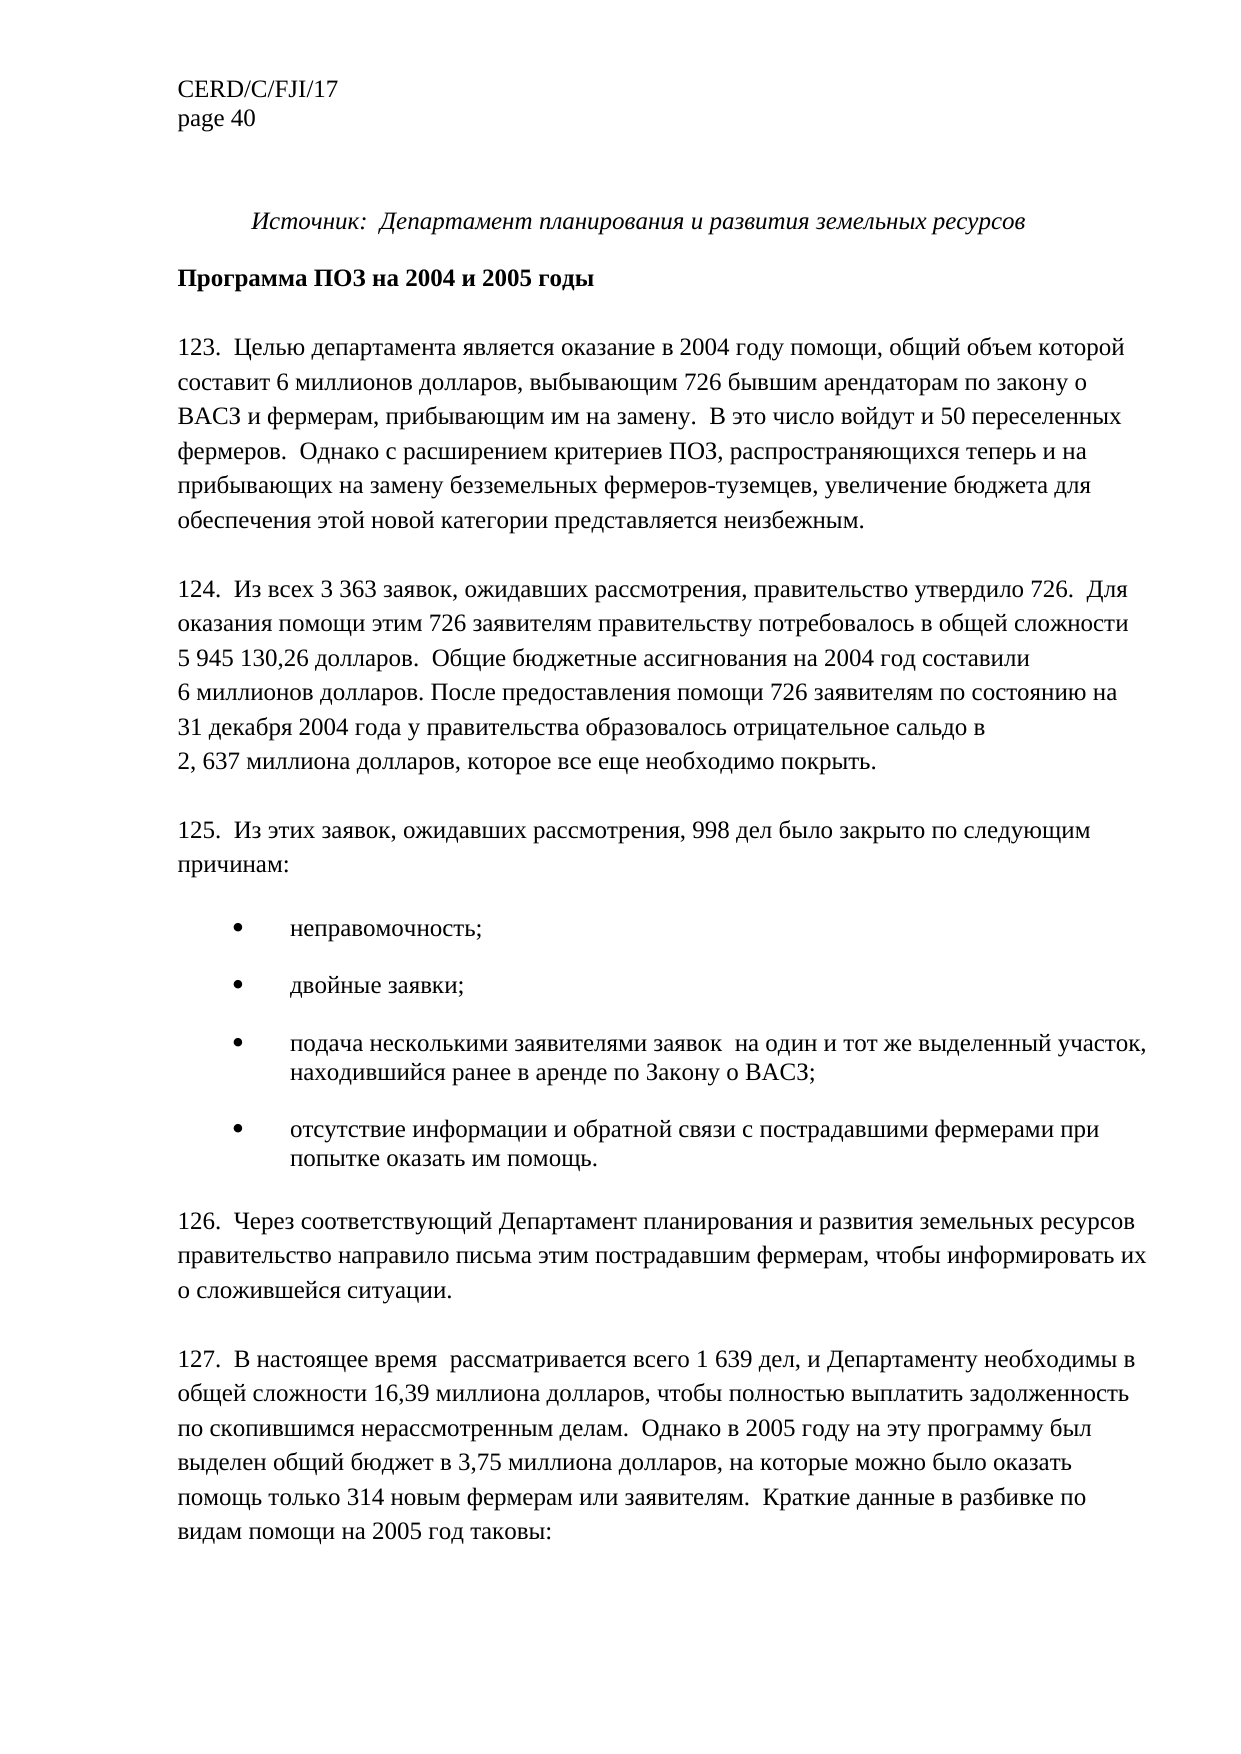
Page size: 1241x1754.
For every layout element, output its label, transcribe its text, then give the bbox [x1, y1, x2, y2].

text Программа ПОЗ на 2004 и 2005 годы [177, 263, 1152, 292]
list отсутствие информации и обратной связи с пострадавшими фермерами при попытке оказать им помощь. [233, 1114, 1152, 1172]
text 127. В настоящее время рассматривается всего 1 639 дел, и Департаменту необходимы в общей сложности 16,39 миллиона долларов, чтобы полностью выплатить задолженность по скопившимся нерассмотренным делам. Однако в 2005 году на эту программу был выделен общий бюджет в 3,75 миллиона долларов, на которые можно было оказать помощь только 314 новым фермерам или заявителям. Краткие данные в разбивке по видам помощи на 2005 год таковы: [177, 1344, 1152, 1545]
text Источник: Департамент планирования и развития земельных ресурсов [177, 206, 1152, 235]
list двойные заявки; [233, 970, 1152, 999]
text 124. Из всех 3 363 заявок, ожидавших рассмотрения, правительство утвердило 726. Для оказания помощи этим 726 заявителям правительству потребовалось в общей сложности 5 945 130,26 долларов. Общие бюджетные ассигнования на 2004 год составили 6 миллионов долларов. После предоставления помощи 726 заявителям по состоянию на 31 декабря 2004 года у правительства образовалось отрицательное сальдо в 2, 637 миллиона долларов, которое все еще необходимо покрыть. [177, 574, 1152, 775]
text 125. Из этих заявок, ожидавших рассмотрения, 998 дел было закрыто по следующим причинам: [177, 815, 1152, 878]
text 123. Целью департамента является оказание в 2004 году помощи, общий объем которой составит 6 миллионов долларов, выбывающим 726 бывшим арендаторам по закону о ВАСЗ и фермерам, прибывающим им на замену. В это число войдут и 50 переселенных фермеров. Однако с расширением критериев ПОЗ, распространяющихся теперь и на прибывающих на замену безземельных фермеров-туземцев, увеличение бюджета для обеспечения этой новой категории представляется неизбежным. [177, 332, 1152, 533]
list подача несколькими заявителями заявок на один и тот же выделенный участок, находившийся ранее в аренде по Закону о ВАСЗ; [233, 1028, 1152, 1085]
text 126. Через соответствующий Департамент планирования и развития земельных ресурсов правительство направило письма этим пострадавшим фермерам, чтобы информировать их о сложившейся ситуации. [177, 1206, 1152, 1304]
list неправомочность; [233, 913, 1152, 942]
